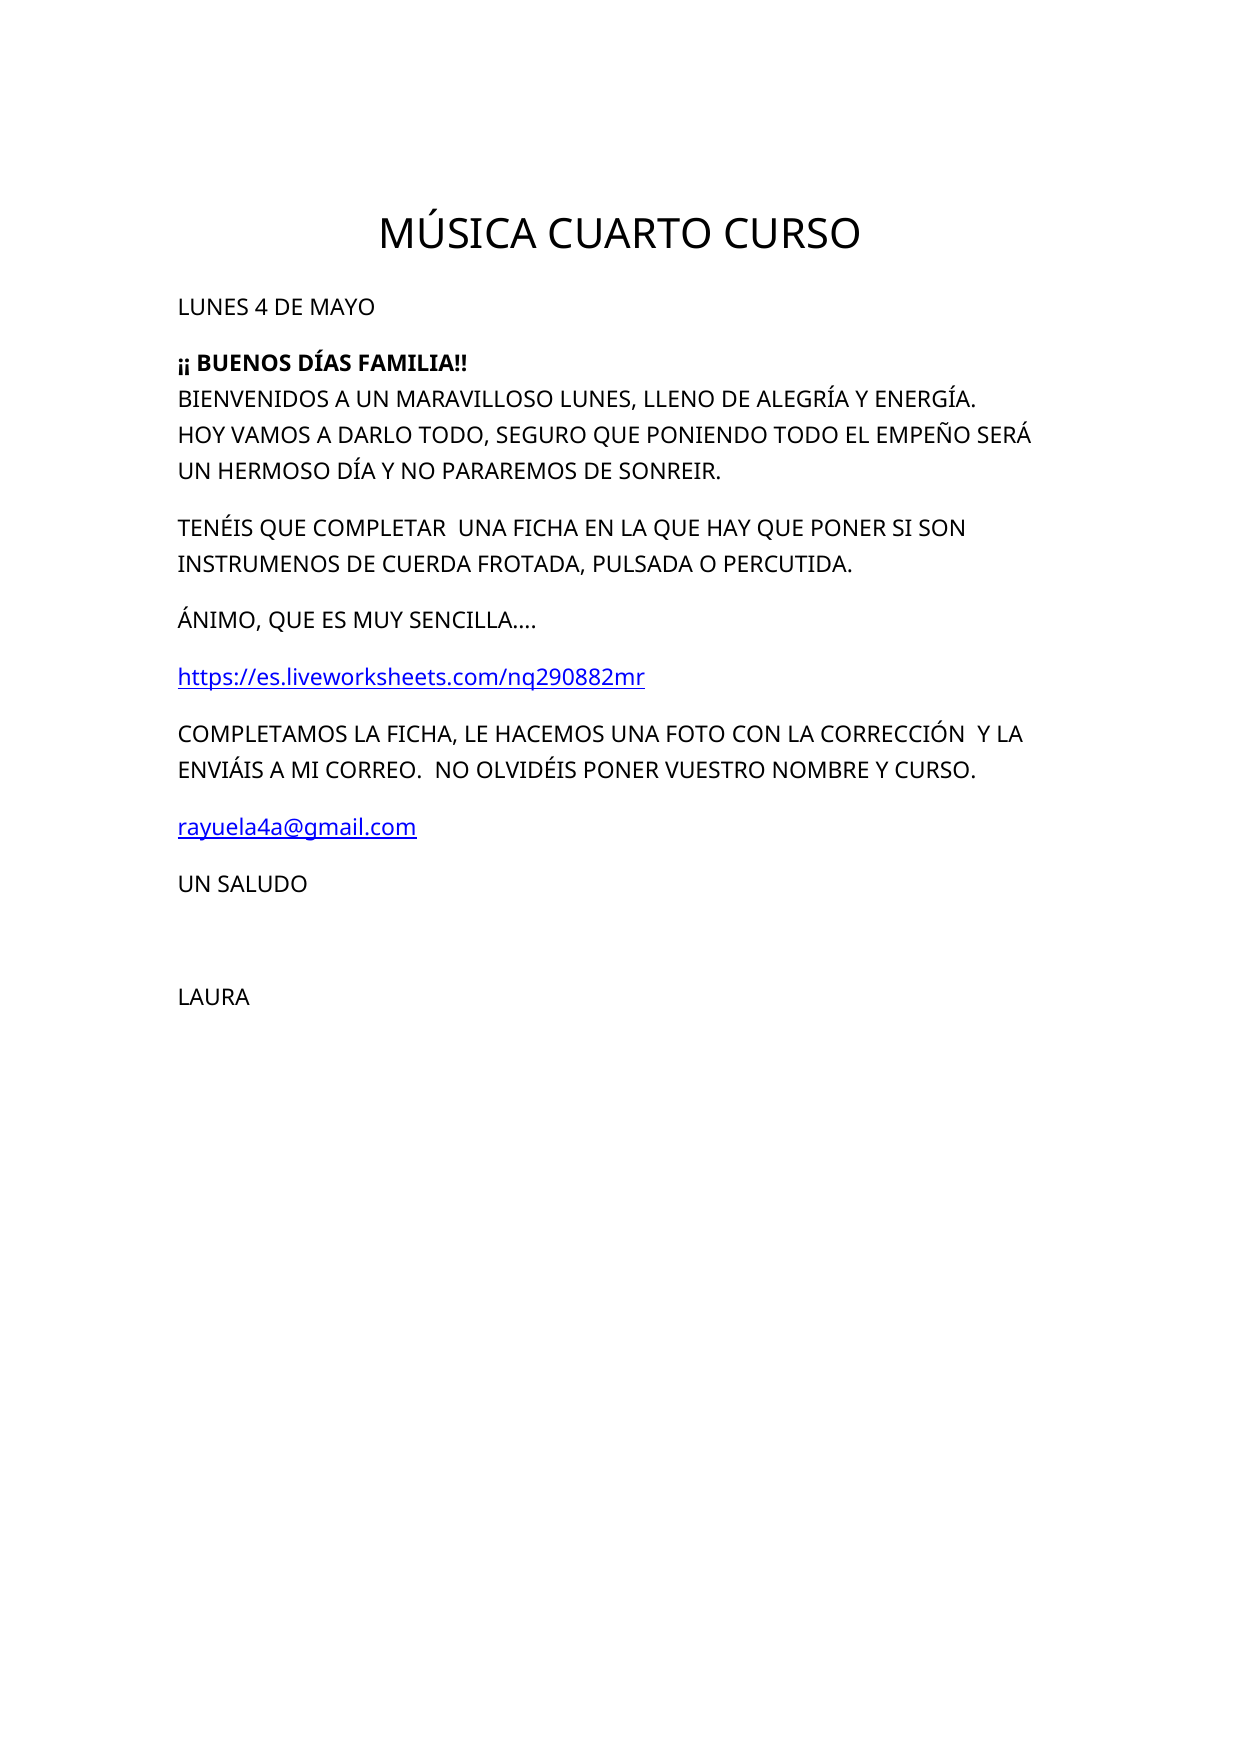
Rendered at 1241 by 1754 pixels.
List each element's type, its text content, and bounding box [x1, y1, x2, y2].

text rayuela4a@gmail.com [177, 811, 1063, 842]
text ¡¡ BUENOS DÍAS FAMILIA!! BIENVENIDOS A UN MARAVILLOSO LUNES, LLENO DE ALEGRÍA Y ENERGÍA. HOY VAMOS A DARLO TODO, SEGURO QUE PONIENDO TODO EL EMPEÑO SERÁ UN HERMOSO DÍA Y NO PARAREMOS DE SONREIR. [177, 347, 1063, 486]
text https://es.liveworksheets.com/nq290882mr [177, 661, 1063, 692]
text LUNES 4 DE MAYO [177, 290, 1063, 322]
text COMPLETAMOS LA FICHA, LE HACEMOS UNA FOTO CON LA CORRECCIÓN Y LA ENVIÁIS A MI CORREO. NO OLVIDÉIS PONER VUESTRO NOMBRE Y CURSO. [177, 718, 1063, 785]
text MÚSICA CUARTO CURSO [177, 204, 1063, 261]
text LAURA [177, 981, 1063, 1012]
text TENÉIS QUE COMPLETAR UNA FICHA EN LA QUE HAY QUE PONER SI SON INSTRUMENOS DE CUERDA FROTADA, PULSADA O PERCUTIDA. [177, 512, 1063, 579]
text UN SALUDO [177, 867, 1063, 899]
text ÁNIMO, QUE ES MUY SENCILLA…. [177, 604, 1063, 636]
